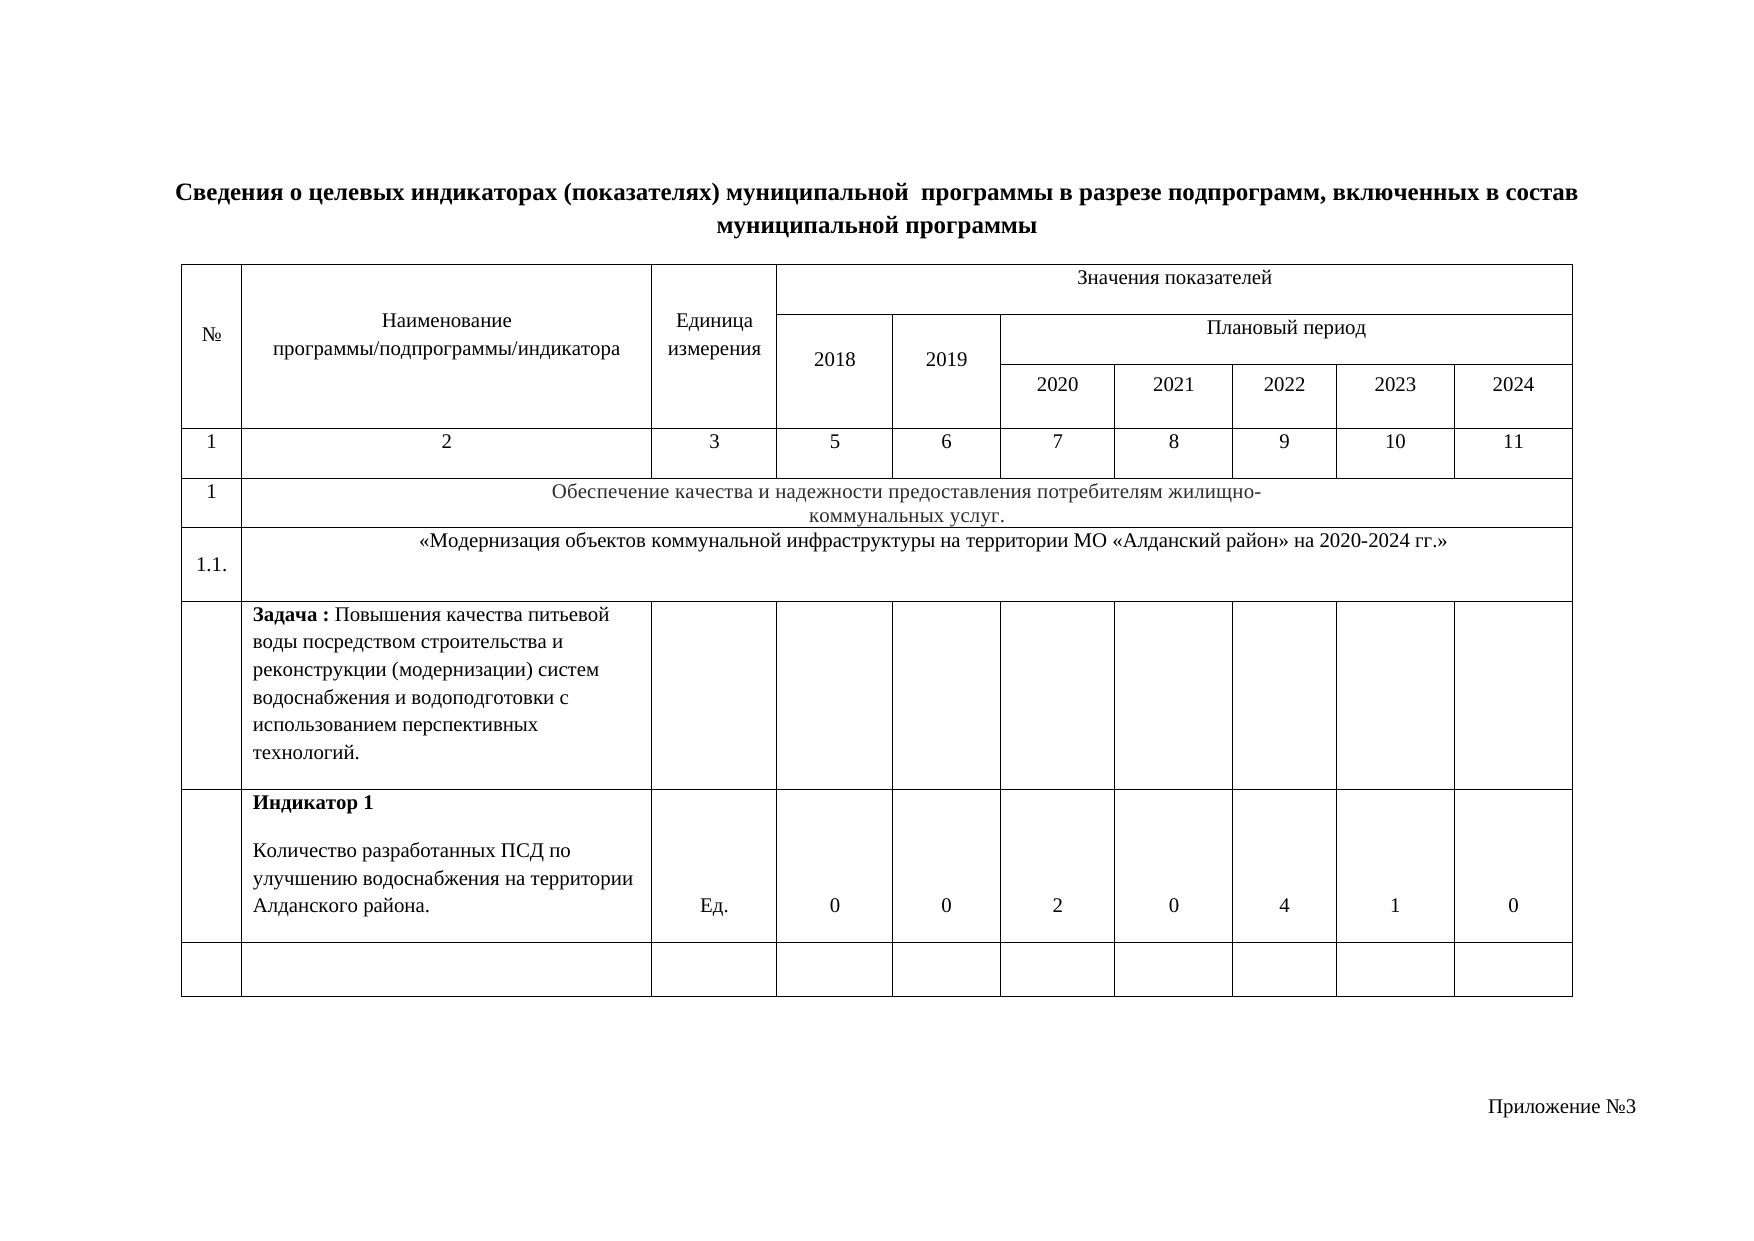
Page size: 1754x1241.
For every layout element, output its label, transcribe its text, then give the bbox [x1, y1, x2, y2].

table_cell 6 [893, 429, 1000, 477]
table_cell 2021 [1115, 365, 1232, 428]
table_cell [893, 943, 1000, 996]
table_cell [652, 943, 776, 996]
table_cell Ед. [652, 790, 776, 942]
table_cell [777, 943, 892, 996]
table_cell Обеспечение качества и надежности предоставления потребителям жилищно- коммунальных услуг. [242, 479, 809, 527]
table_cell 0 [777, 790, 892, 942]
table_cell «Модернизация объектов коммунальной инфраструктуры на территории МО «Алданский район» на 2020-2024 гг.» [242, 528, 1572, 601]
table_header Единица измерения [652, 265, 776, 428]
table_header Наименование программы/подпрограммы/индикатора [242, 265, 651, 428]
table_cell [777, 602, 892, 789]
table_cell Индикатор 1 Количество разработанных ПСД по улучшению водоснабжения на территории Алданского района. [242, 790, 651, 942]
table_cell [182, 602, 241, 789]
table_cell Плановый период [1001, 315, 1572, 364]
table_cell [1337, 943, 1454, 996]
table_header Значения показателей [777, 265, 1572, 314]
text Приложение №3 [118, 1094, 1636, 1118]
table_cell Обеспечение качества и надежности предоставления потребителям жилищно- коммунальных услуг. [1005, 479, 1572, 527]
table_cell 0 [1115, 790, 1232, 942]
table_cell 2 [242, 429, 651, 477]
table_cell [1337, 602, 1454, 789]
table_cell [1455, 943, 1572, 996]
table_cell [182, 943, 241, 996]
table_cell [893, 602, 1000, 789]
table_cell [1233, 943, 1336, 996]
table_cell 0 [1455, 790, 1572, 942]
table_header № [182, 265, 241, 428]
table_cell 1.1. [182, 528, 241, 601]
table_cell [1455, 602, 1572, 789]
table_cell [652, 602, 776, 789]
table_cell 7 [1001, 429, 1114, 477]
table_cell 1 [182, 479, 241, 527]
table_cell [1115, 602, 1232, 789]
table_cell 3 [652, 429, 776, 477]
table_cell 0 [893, 790, 1000, 942]
table_cell 4 [1233, 790, 1336, 942]
table_cell 1 [182, 429, 241, 477]
table_cell 2023 [1337, 365, 1454, 428]
table_cell [242, 943, 651, 996]
table_cell [182, 790, 241, 942]
text Сведения о целевых индикаторах (показателях) муниципальной программы в разрезе подпрограмм, включенных в состав муниципальной программы [118, 177, 1636, 239]
table_cell 11 [1455, 429, 1572, 477]
table_cell [1233, 602, 1336, 789]
table_cell 2024 [1455, 365, 1572, 428]
table_cell [1115, 943, 1232, 996]
table_cell 9 [1233, 429, 1336, 477]
table_cell 2020 [1001, 365, 1114, 428]
table_cell 8 [1115, 429, 1232, 477]
table_cell [1001, 602, 1114, 789]
table_cell 2 [1001, 790, 1114, 942]
table_cell 5 [777, 429, 892, 477]
table_cell Задача : Повышения качества питьевой воды посредством строительства и реконструкции (модернизации) систем водоснабжения и водоподготовки с использованием перспективных технологий. [242, 602, 651, 789]
table_cell 1 [1337, 790, 1454, 942]
table_cell 2018 [777, 315, 892, 428]
table_cell 2019 [893, 315, 1000, 428]
table_cell 2022 [1233, 365, 1336, 428]
table_cell [1001, 943, 1114, 996]
table_cell 10 [1337, 429, 1454, 477]
